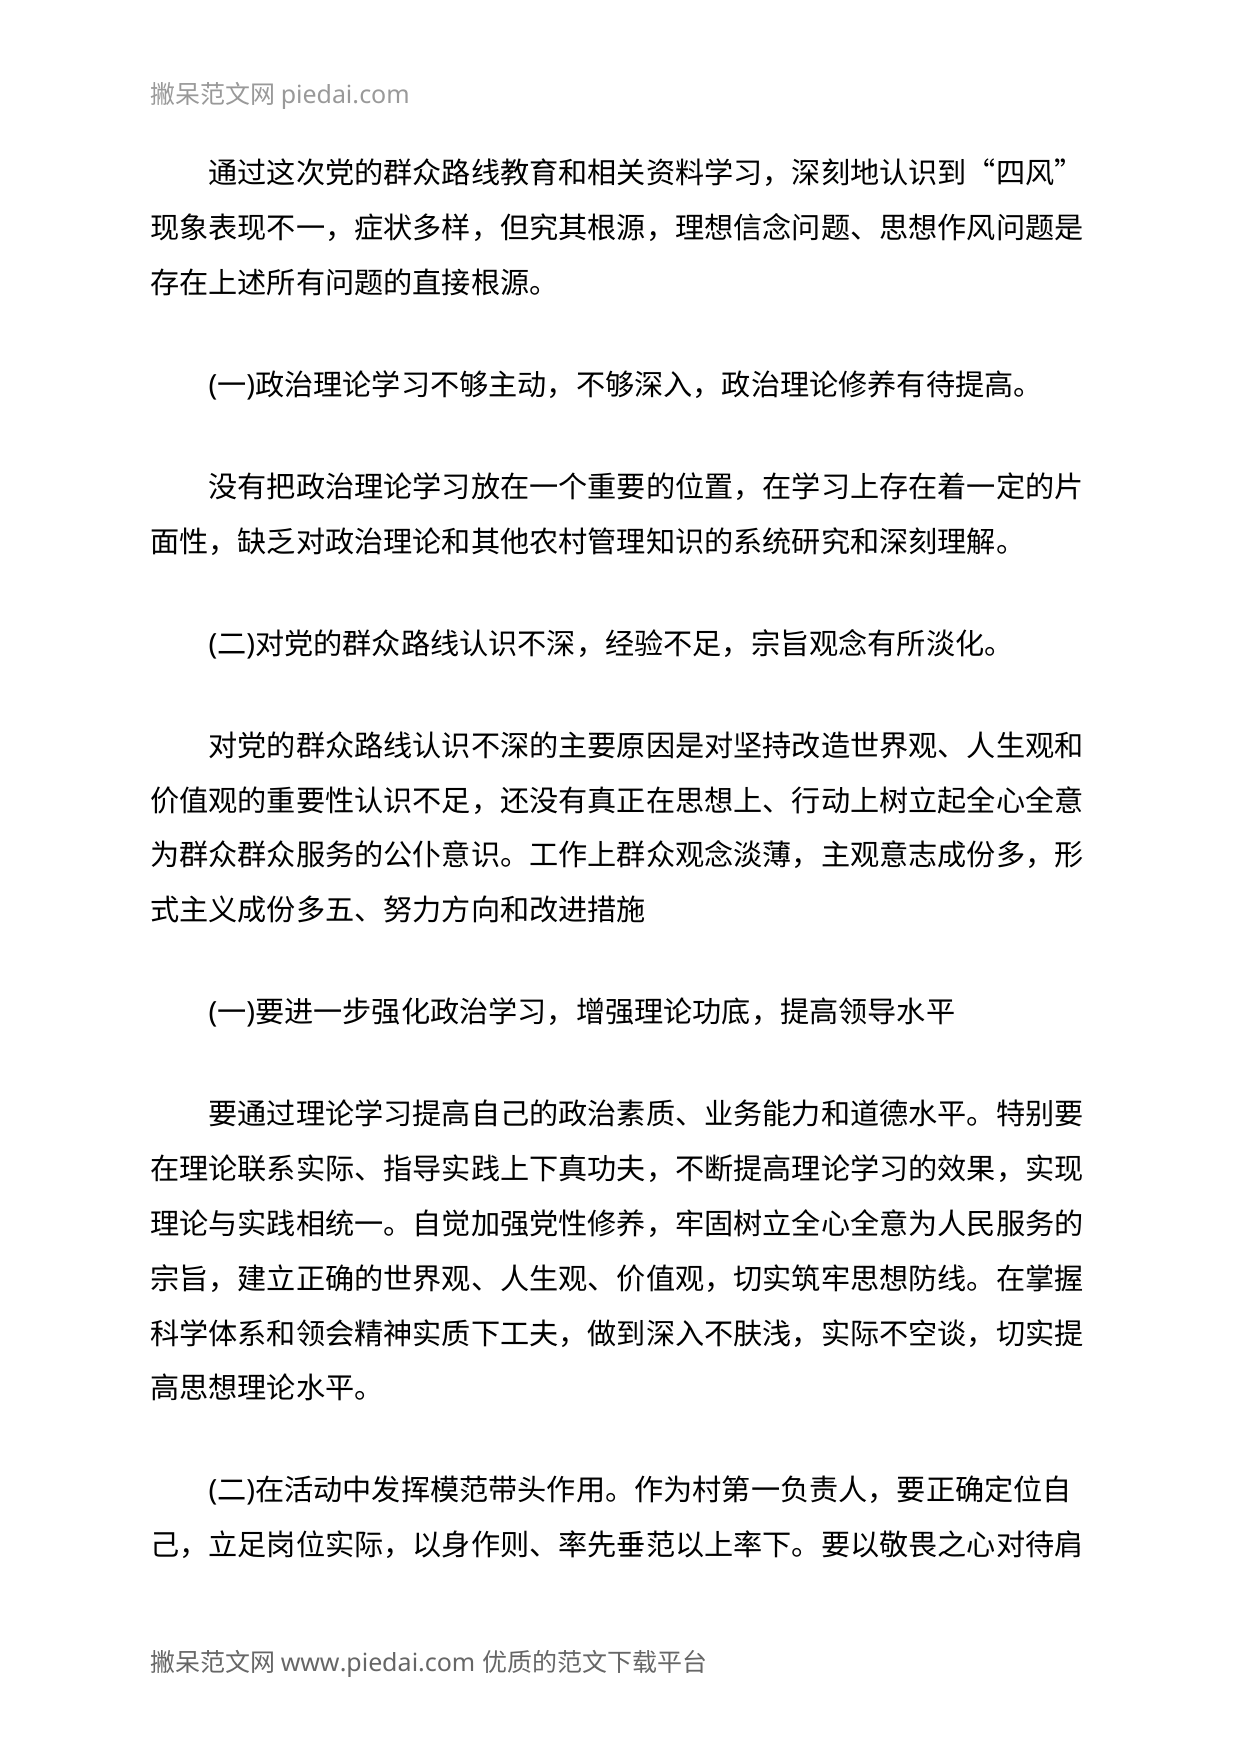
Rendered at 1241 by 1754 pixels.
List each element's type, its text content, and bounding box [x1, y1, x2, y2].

text (一)政治理论学习不够主动，不够深入，政治理论修养有待提高。 [150, 362, 1090, 404]
text 要通过理论学习提高自己的政治素质、业务能力和道德水平。特别要在理论联系实际、指导实践上下真功夫，不断提高理论学习的效果，实现理论与实践相统一。自觉加强党性修养，牢固树立全心全意为人民服务的宗旨，建立正确的世界观、人生观、价值观，切实筑牢思想防线。在掌握科学体系和领会精神实质下工夫，做到深入不肤浅，实际不空谈，切实提高思想理论水平。 [150, 1091, 1090, 1407]
text (二)对党的群众路线认识不深，经验不足，宗旨观念有所淡化。 [150, 620, 1090, 663]
text 通过这次党的群众路线教育和相关资料学习，深刻地认识到“四风”现象表现不一，症状多样，但究其根源，理想信念问题、思想作风问题是存在上述所有问题的直接根源。 [150, 150, 1090, 302]
text 没有把政治理论学习放在一个重要的位置，在学习上存在着一定的片面性，缺乏对政治理论和其他农村管理知识的系统研究和深刻理解。 [150, 463, 1090, 561]
text (一)要进一步强化政治学习，增强理论功底，提高领导水平 [150, 989, 1090, 1031]
text 对党的群众路线认识不深的主要原因是对坚持改造世界观、人生观和价值观的重要性认识不足，还没有真正在思想上、行动上树立起全心全意为群众群众服务的公仆意识。工作上群众观念淡薄，主观意志成份多，形式主义成份多五、努力方向和改进措施 [150, 722, 1090, 929]
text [150, 1467, 1090, 1564]
